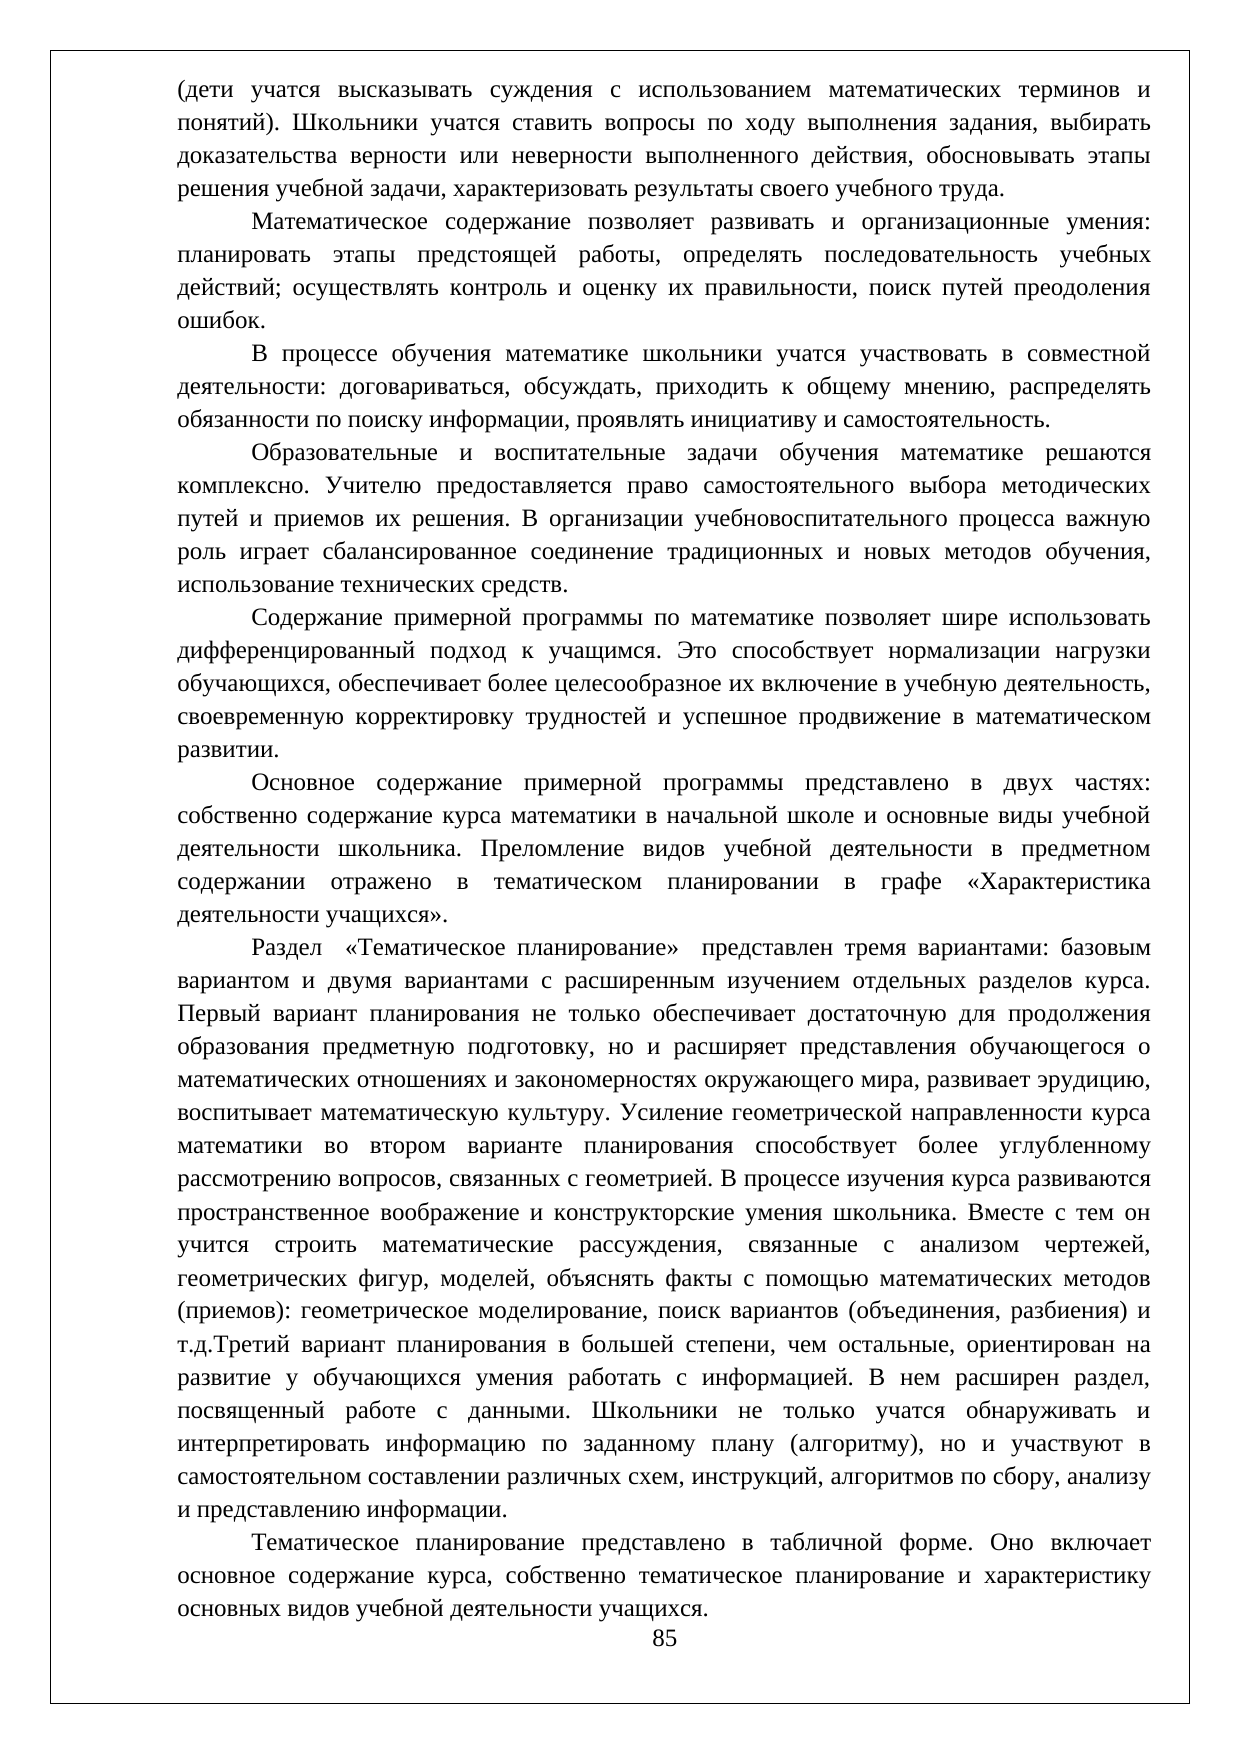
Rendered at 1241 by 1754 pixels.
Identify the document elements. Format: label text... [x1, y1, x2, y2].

text Тематическое планирование представлено в табличной форме. Оно включает основное содержание курса, собственно тематическое планирование и характеристику основных видов учебной деятельности учащихся. [177, 1527, 1152, 1622]
text Основное содержание примерной программы представлено в двух частях: собственно содержание курса математики в начальной школе и основные виды учебной деятельности школьника. Преломление видов учебной деятельности в предметном содержании отражено в тематическом планировании в графе «Характеристика деятельности учащихся». [177, 767, 1152, 928]
text Раздел «Тематическое планирование» представлен тремя вариантами: базовым вариантом и двумя вариантами с расширенным изучением отдельных разделов курса. Первый вариант планирования не только обеспечивает достаточную для продолжения образования предметную подготовку, но и расширяет представления обучающегося о математических отношениях и закономерностях окружающего мира, развивает эрудицию, воспитывает математическую культуру. Усиление геометрической направленности курса математики во втором варианте планирования способствует более углубленному рассмотрению вопросов, связанных с геометрией. В процессе изучения курса развиваются пространственное воображение и конструкторские умения школьника. Вместе с тем он учится строить математические рассуждения, связанные с анализом чертежей, геометрических фигур, моделей, объяснять факты с помощью математических методов (приемов): геометрическое моделирование, поиск вариантов (объединения, разбиения) и т.д.Третий вариант планирования в большей степени, чем остальные, ориентирован на развитие у обучающихся умения работать с информацией. В нем расширен раздел, посвященный работе с данными. Школьники не только учатся обнаруживать и интерпретировать информацию по заданному плану (алгоритму), но и участвуют в самостоятельном составлении различных схем, инструкций, алгоритмов по сбору, анализу и представлению информации. [177, 932, 1152, 1522]
text В процессе обучения математике школьники учатся участвовать в совместной деятельности: договариваться, обсуждать, приходить к общему мнению, распределять обязанности по поиску информации, проявлять инициативу и самостоятельность. [177, 338, 1152, 433]
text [177, 74, 1152, 202]
text Содержание примерной программы по математике позволяет шире использовать дифференцированный подход к учащимся. Это способствует нормализации нагрузки обучающихся, обеспечивает более целесообразное их включение в учебную деятельность, своевременную корректировку трудностей и успешное продвижение в математическом развитии. [177, 602, 1152, 763]
text Образовательные и воспитательные задачи обучения математике решаются комплексно. Учителю предоставляется право самостоятельного выбора методических путей и приемов их решения. В организации учебновоспитательного процесса важную роль играет сбалансированное соединение традиционных и новых методов обучения, использование технических средств. [177, 437, 1152, 598]
text Математическое содержание позволяет развивать и организационные умения: планировать этапы предстоящей работы, определять последовательность учебных действий; осуществлять контроль и оценку их правильности, поиск путей преодоления ошибок. [177, 206, 1152, 334]
